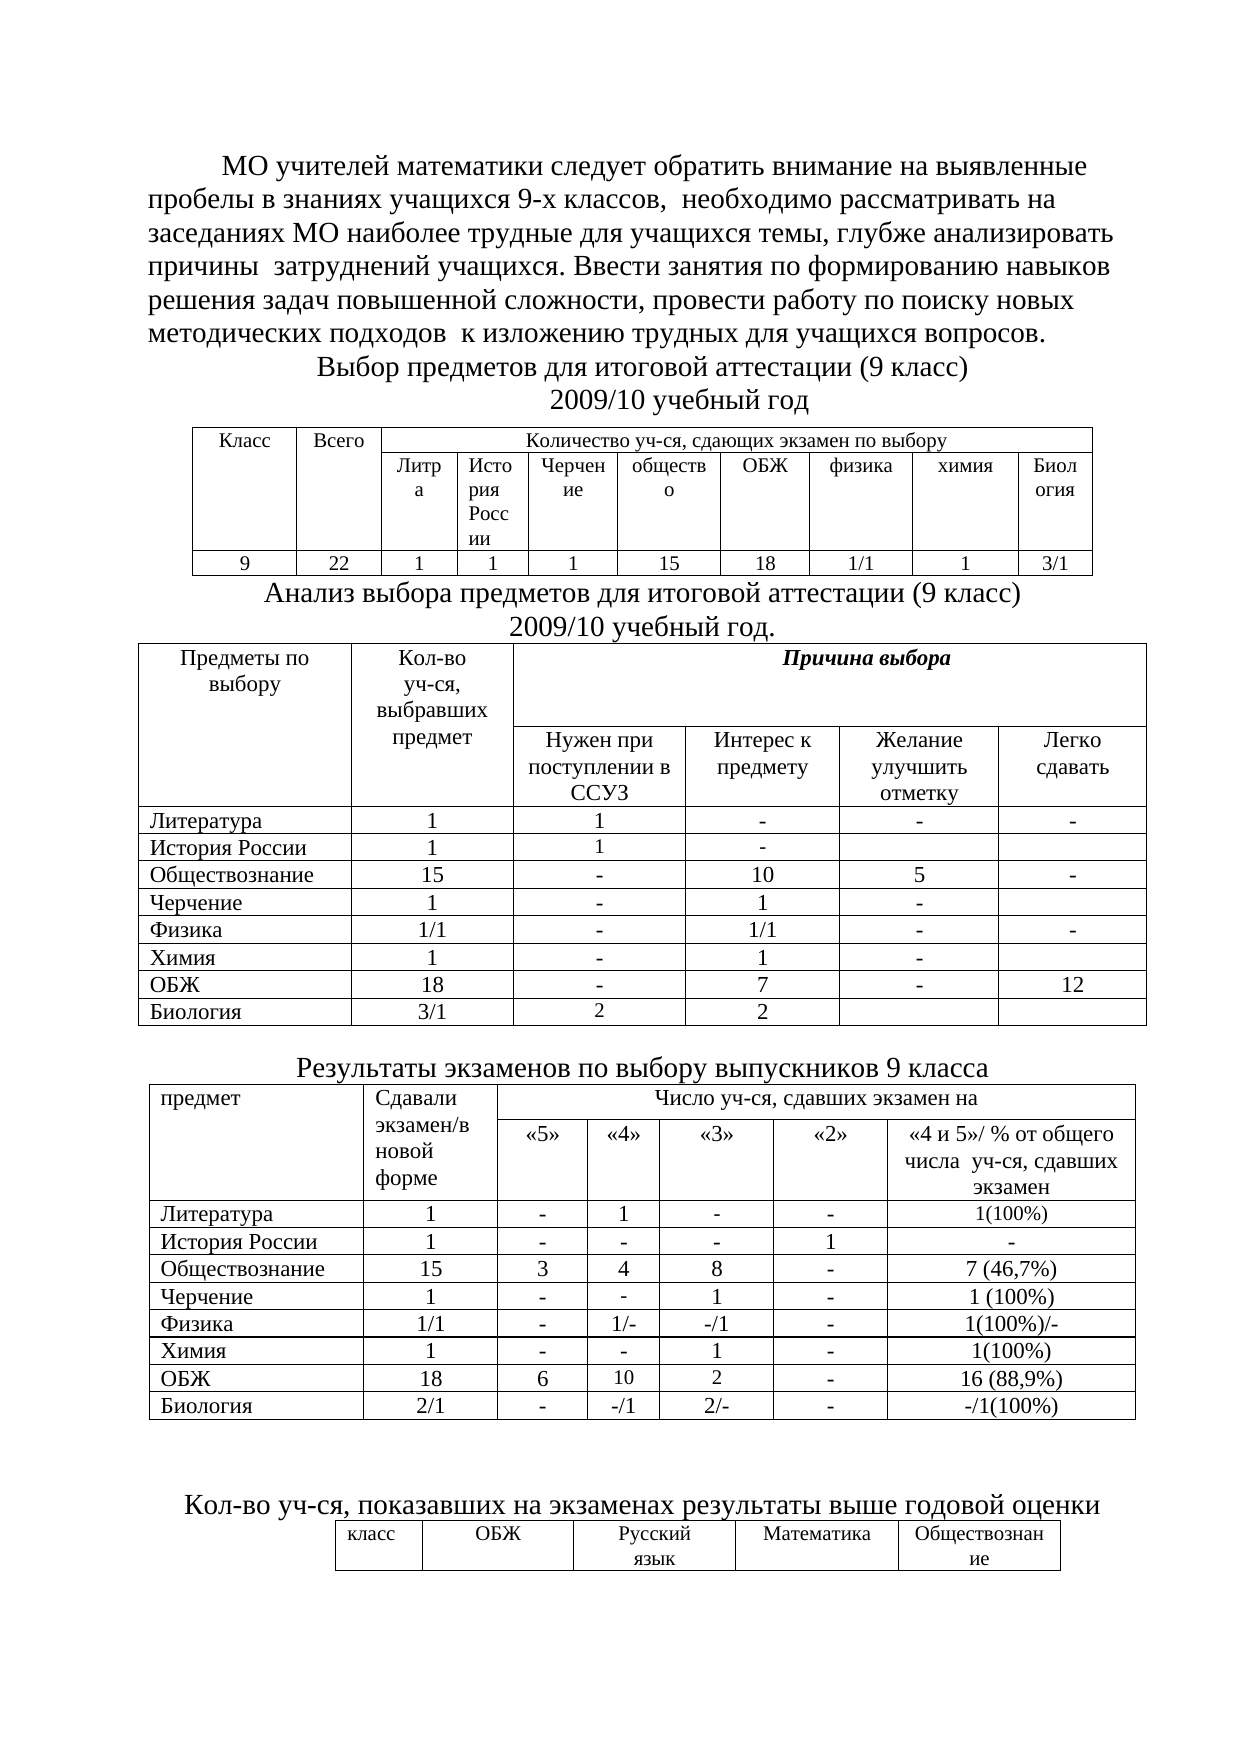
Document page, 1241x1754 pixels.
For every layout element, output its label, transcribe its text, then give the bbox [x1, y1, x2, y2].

table_cell -/1 [660, 1310, 773, 1336]
table_cell «2» [774, 1120, 887, 1199]
table_cell Нужен при поступлении в ССУЗ [514, 727, 685, 806]
table_cell 1 [514, 834, 685, 860]
table_cell 1/1 [364, 1310, 497, 1336]
table_cell 1 [352, 889, 513, 915]
table_cell - [774, 1392, 887, 1419]
table_cell 1 [514, 807, 685, 833]
table_cell -/1(100%) [888, 1392, 1135, 1419]
table_cell 1 [660, 1283, 773, 1309]
table_cell 22 [297, 551, 381, 574]
table_cell - [498, 1392, 587, 1419]
table_cell 1/1 [352, 916, 513, 943]
table_cell 3 [498, 1255, 587, 1282]
table_header Число уч-ся, сдавших экзамен на [498, 1085, 1135, 1119]
table_cell - [999, 861, 1146, 888]
table_cell Легко сдавать [999, 727, 1146, 806]
table_cell 15 [352, 861, 513, 888]
table_cell 1/1 [686, 916, 839, 943]
table_cell [999, 834, 1146, 860]
table_cell - [588, 1228, 659, 1254]
text Результаты экзаменов по выбору выпускников 9 класса [148, 1050, 1137, 1083]
table_cell - [588, 1283, 659, 1309]
table_cell - [888, 1228, 1135, 1254]
table_cell - [999, 916, 1146, 943]
table_header Русский язык [574, 1521, 735, 1569]
table_cell 1 [364, 1283, 497, 1309]
table_header класс [336, 1521, 422, 1569]
table_cell 15 [364, 1255, 497, 1282]
table_header Математика [736, 1521, 898, 1569]
table_cell 18 [364, 1365, 497, 1391]
table_cell - [514, 944, 685, 970]
table_cell ОБЖ [139, 971, 351, 997]
table_cell - [774, 1255, 887, 1282]
table_cell - [514, 861, 685, 888]
table_cell «4 и 5»/ % от общего числа уч-ся, сдавших экзамен [888, 1120, 1135, 1199]
table_cell 1 [364, 1201, 497, 1227]
table_cell «3» [660, 1120, 773, 1199]
table_cell 7 [686, 971, 839, 997]
table_cell - [514, 889, 685, 915]
table_cell 1 [352, 807, 513, 833]
table_cell - [498, 1338, 587, 1364]
table_cell 1 [686, 944, 839, 970]
table_header Предметы по выбору [139, 644, 351, 806]
table_cell ОБЖ [150, 1365, 363, 1391]
table_cell 2 [686, 999, 839, 1025]
table_header Сдавали экзамен/в новой форме [364, 1085, 497, 1199]
table_cell 1 [352, 944, 513, 970]
table_cell 1 [364, 1228, 497, 1254]
table_cell - [498, 1310, 587, 1336]
table_cell 9 [193, 551, 296, 574]
table_cell Литература [139, 807, 351, 833]
table_cell - [514, 916, 685, 943]
table_cell 1(100%) [888, 1338, 1135, 1364]
table_cell - [774, 1338, 887, 1364]
table_cell - [498, 1228, 587, 1254]
table_cell Физика [139, 916, 351, 943]
table_cell Биология [139, 999, 351, 1025]
table_cell - [660, 1228, 773, 1254]
table_cell - [840, 971, 998, 997]
table_cell [999, 944, 1146, 970]
table_cell - [498, 1201, 587, 1227]
table_cell - [686, 807, 839, 833]
table_header предмет [150, 1085, 363, 1199]
table_cell 1 [529, 551, 617, 574]
table_cell - [498, 1283, 587, 1309]
table_cell -/1 [588, 1392, 659, 1419]
table_cell 5 [840, 861, 998, 888]
table_cell Биология [1019, 453, 1092, 549]
text 2009/10 учебный год. [148, 609, 1137, 643]
table_cell 2/1 [364, 1392, 497, 1419]
table_cell 1 [686, 889, 839, 915]
table_cell 1/1 [810, 551, 912, 574]
table_cell Литра [382, 453, 457, 549]
table_cell общество [618, 453, 720, 549]
table_cell [840, 999, 998, 1025]
table_cell ОБЖ [721, 453, 809, 549]
table_cell История России [458, 453, 528, 549]
table_cell - [840, 889, 998, 915]
table_cell 2 [514, 999, 685, 1025]
table_cell химия [913, 453, 1018, 549]
table_cell 8 [660, 1255, 773, 1282]
table_cell Черчение [139, 889, 351, 915]
table_header Обществознание [899, 1521, 1060, 1569]
table_cell «5» [498, 1120, 587, 1199]
table_cell - [588, 1338, 659, 1364]
table_cell 1 [458, 551, 528, 574]
table_cell 3/1 [1019, 551, 1092, 574]
table_header ОБЖ [423, 1521, 573, 1569]
table_cell Обществознание [150, 1255, 363, 1282]
table_cell Биология [150, 1392, 363, 1419]
table_cell Черчение [529, 453, 617, 549]
table_cell - [840, 807, 998, 833]
table_cell - [840, 916, 998, 943]
table_cell 1 (100%) [888, 1283, 1135, 1309]
table_header Количество уч-ся, сдающих экзамен по выбору [382, 428, 1092, 452]
table_cell 10 [588, 1365, 659, 1391]
table_cell 1(100%) [888, 1201, 1135, 1227]
table_header Причина выбора [514, 644, 1146, 726]
table_cell 1(100%)/- [888, 1310, 1135, 1336]
table_cell 1 [352, 834, 513, 860]
text 2009/10 учебный год [148, 382, 1137, 416]
table_cell - [999, 807, 1146, 833]
table_cell 1 [660, 1338, 773, 1364]
table_cell - [774, 1365, 887, 1391]
table_cell 10 [686, 861, 839, 888]
table_cell - [514, 971, 685, 997]
table_cell - [840, 944, 998, 970]
table_cell 2 [660, 1365, 773, 1391]
table_header Кол-во уч-ся, выбравших предмет [352, 644, 513, 806]
table_cell 1 [588, 1201, 659, 1227]
table_cell Обществознание [139, 861, 351, 888]
table_cell Литература [150, 1201, 363, 1227]
text Выбор предметов для итоговой аттестации (9 класс) [148, 349, 1137, 382]
table_cell «4» [588, 1120, 659, 1199]
text МО учителей математики следует обратить внимание на выявленные пробелы в знаниях учащихся 9-х классов, необходимо рассматривать на заседаниях МО наиболее трудные для учащихся темы, глубже анализировать причины затруднений учащихся. Ввести занятия по формированию навыков решения задач повышенной сложности, провести работу по поиску новых методических подходов к изложению трудных для учащихся вопросов. [148, 148, 1137, 349]
table_cell 16 (88,9%) [888, 1365, 1135, 1391]
table_cell 18 [721, 551, 809, 574]
table_cell 7 (46,7%) [888, 1255, 1135, 1282]
table_cell 6 [498, 1365, 587, 1391]
table_cell 12 [999, 971, 1146, 997]
text Кол-во уч-ся, показавших на экзаменах результаты выше годовой оценки [148, 1487, 1137, 1520]
table_cell Интерес к предмету [686, 727, 839, 806]
table_cell 1 [913, 551, 1018, 574]
table_cell - [686, 834, 839, 860]
table_cell физика [810, 453, 912, 549]
table_cell 2/- [660, 1392, 773, 1419]
table_cell Черчение [150, 1283, 363, 1309]
table_cell Химия [150, 1338, 363, 1364]
table_cell Химия [139, 944, 351, 970]
table_cell История России [139, 834, 351, 860]
table_cell [999, 999, 1146, 1025]
table_cell 15 [618, 551, 720, 574]
table_cell 1 [774, 1228, 887, 1254]
table_cell 3/1 [352, 999, 513, 1025]
table_cell 1 [364, 1338, 497, 1364]
table_cell [840, 834, 998, 860]
table_cell - [660, 1201, 773, 1227]
table_cell [999, 889, 1146, 915]
table_cell История России [150, 1228, 363, 1254]
table_cell Физика [150, 1310, 363, 1336]
table_cell - [774, 1310, 887, 1336]
table_cell 4 [588, 1255, 659, 1282]
table_cell - [774, 1283, 887, 1309]
table_cell 1 [382, 551, 457, 574]
table_cell 18 [352, 971, 513, 997]
table_header Класс [193, 428, 296, 549]
table_header Всего [297, 428, 381, 549]
table_cell Желание улучшить отметку [840, 727, 998, 806]
text Анализ выбора предметов для итоговой аттестации (9 класс) [148, 449, 1137, 609]
table_cell 1/- [588, 1310, 659, 1336]
table_cell - [774, 1201, 887, 1227]
